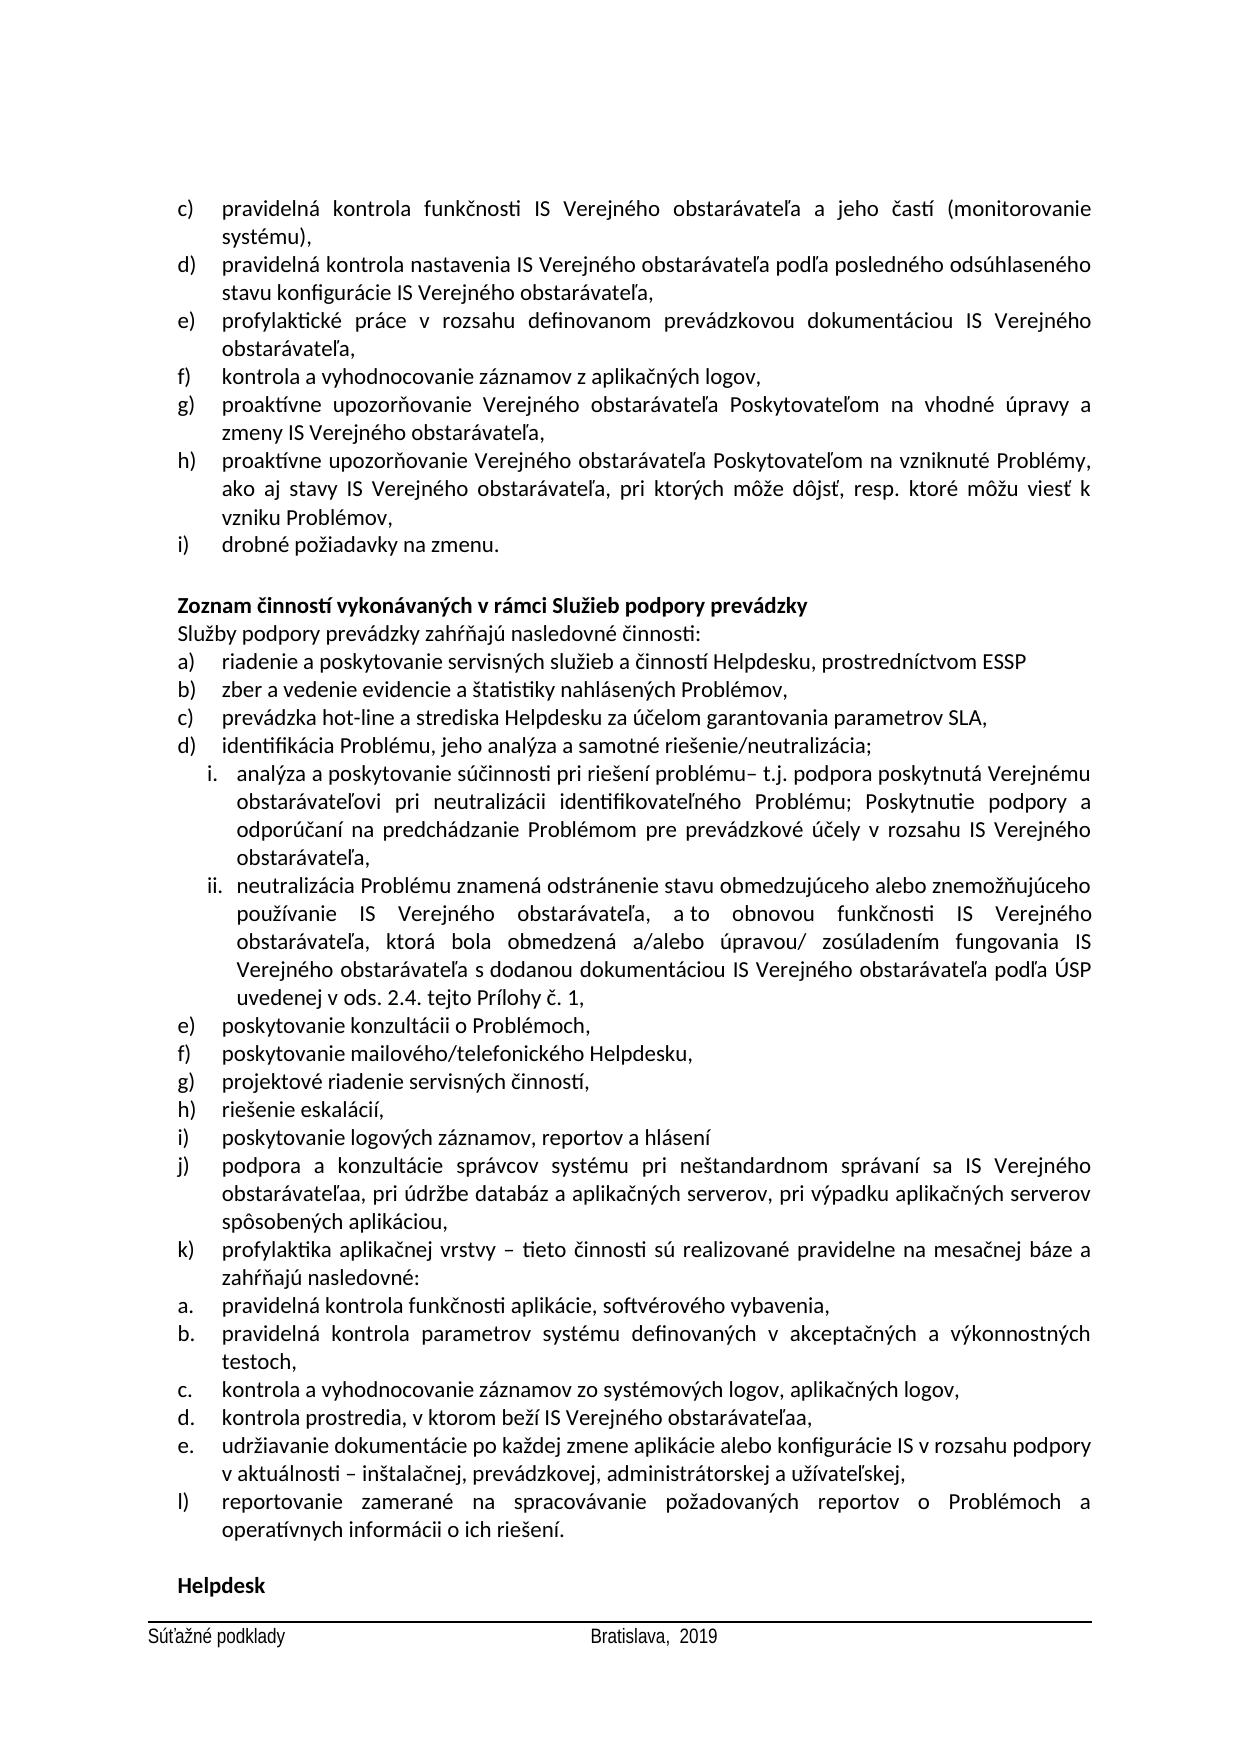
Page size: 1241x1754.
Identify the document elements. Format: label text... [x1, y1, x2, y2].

list kontrola a vyhodnocovanie záznamov zo systémových logov, aplikačných logov, [177, 1375, 1092, 1403]
list identifikácia Problému, jeho analýza a samotné riešenie/neutralizácia; [177, 731, 1092, 759]
list riešenie eskalácií, [177, 1095, 1092, 1123]
list prevádzka hot-line a strediska Helpdesku za účelom garantovania parametrov SLA, [177, 703, 1092, 731]
list udržiavanie dokumentácie po každej zmene aplikácie alebo konfigurácie IS v rozsahu podpory v aktuálnosti – inštalačnej, prevádzkovej, administrátorskej a užívateľskej, [177, 1431, 1092, 1487]
list proaktívne upozorňovanie Verejného obstarávateľa Poskytovateľom na vzniknuté Problémy, ako aj stavy IS Verejného obstarávateľa, pri ktorých môže dôjsť, resp. ktoré môžu viesť k vzniku Problémov, [177, 447, 1092, 531]
text Zoznam činností vykonávaných v rámci Služieb podpory prevádzky [177, 591, 1092, 619]
text Služby podpory prevádzky zahŕňajú nasledovné činnosti: [177, 619, 1092, 647]
list reportovanie zamerané na spracovávanie požadovaných reportov o Problémoch a operatívnych informácii o ich riešení. [177, 1487, 1092, 1543]
list poskytovanie mailového/telefonického Helpdesku, [177, 1039, 1092, 1067]
list kontrola a vyhodnocovanie záznamov z aplikačných logov, [177, 362, 1092, 391]
text Helpdesk [177, 1572, 1092, 1599]
list poskytovanie logových záznamov, reportov a hlásení [177, 1123, 1092, 1151]
list pravidelná kontrola parametrov systému definovaných v akceptačných a výkonnostných testoch, [177, 1319, 1092, 1375]
list riadenie a poskytovanie servisných služieb a činností Helpdesku, prostredníctvom ESSP [177, 647, 1092, 675]
list profylaktika aplikačnej vrstvy – tieto činnosti sú realizované pravidelne na mesačnej báze a zahŕňajú nasledovné: [177, 1235, 1092, 1291]
list neutralizácia Problému znamená odstránenie stavu obmedzujúceho alebo znemožňujúceho používanie IS Verejného obstarávateľa, a to obnovou funkčnosti IS Verejného obstarávateľa, ktorá bola obmedzená a/alebo úpravou/ zosúladením fungovania IS Verejného obstarávateľa s dodanou dokumentáciou IS Verejného obstarávateľa podľa ÚSP uvedenej v ods. 2.4. tejto Prílohy č. 1, [207, 871, 1092, 1011]
list profylaktické práce v rozsahu definovanom prevádzkovou dokumentáciou IS Verejného obstarávateľa, [177, 306, 1092, 362]
list drobné požiadavky na zmenu. [177, 531, 1092, 559]
list analýza a poskytovanie súčinnosti pri riešení problému– t.j. podpora poskytnutá Verejnému obstarávateľovi pri neutralizácii identifikovateľného Problému; Poskytnutie podpory a odporúčaní na predchádzanie Problémom pre prevádzkové účely v rozsahu IS Verejného obstarávateľa, [207, 759, 1092, 871]
list kontrola prostredia, v ktorom beží IS Verejného obstarávateľaa, [177, 1403, 1092, 1431]
list podpora a konzultácie správcov systému pri neštandardnom správaní sa IS Verejného obstarávateľaa, pri údržbe databáz a aplikačných serverov, pri výpadku aplikačných serverov spôsobených aplikáciou, [177, 1151, 1092, 1235]
list projektové riadenie servisných činností, [177, 1067, 1092, 1095]
list poskytovanie konzultácii o Problémoch, [177, 1011, 1092, 1039]
list pravidelná kontrola funkčnosti aplikácie, softvérového vybavenia, [177, 1291, 1092, 1319]
list proaktívne upozorňovanie Verejného obstarávateľa Poskytovateľom na vhodné úpravy a zmeny IS Verejného obstarávateľa, [177, 391, 1092, 447]
list pravidelná kontrola nastavenia IS Verejného obstarávateľa podľa posledného odsúhlaseného stavu konfigurácie IS Verejného obstarávateľa, [177, 250, 1092, 306]
list zber a vedenie evidencie a štatistiky nahlásených Problémov, [177, 675, 1092, 703]
list pravidelná kontrola funkčnosti IS Verejného obstarávateľa a jeho častí (monitorovanie systému), [177, 194, 1092, 250]
